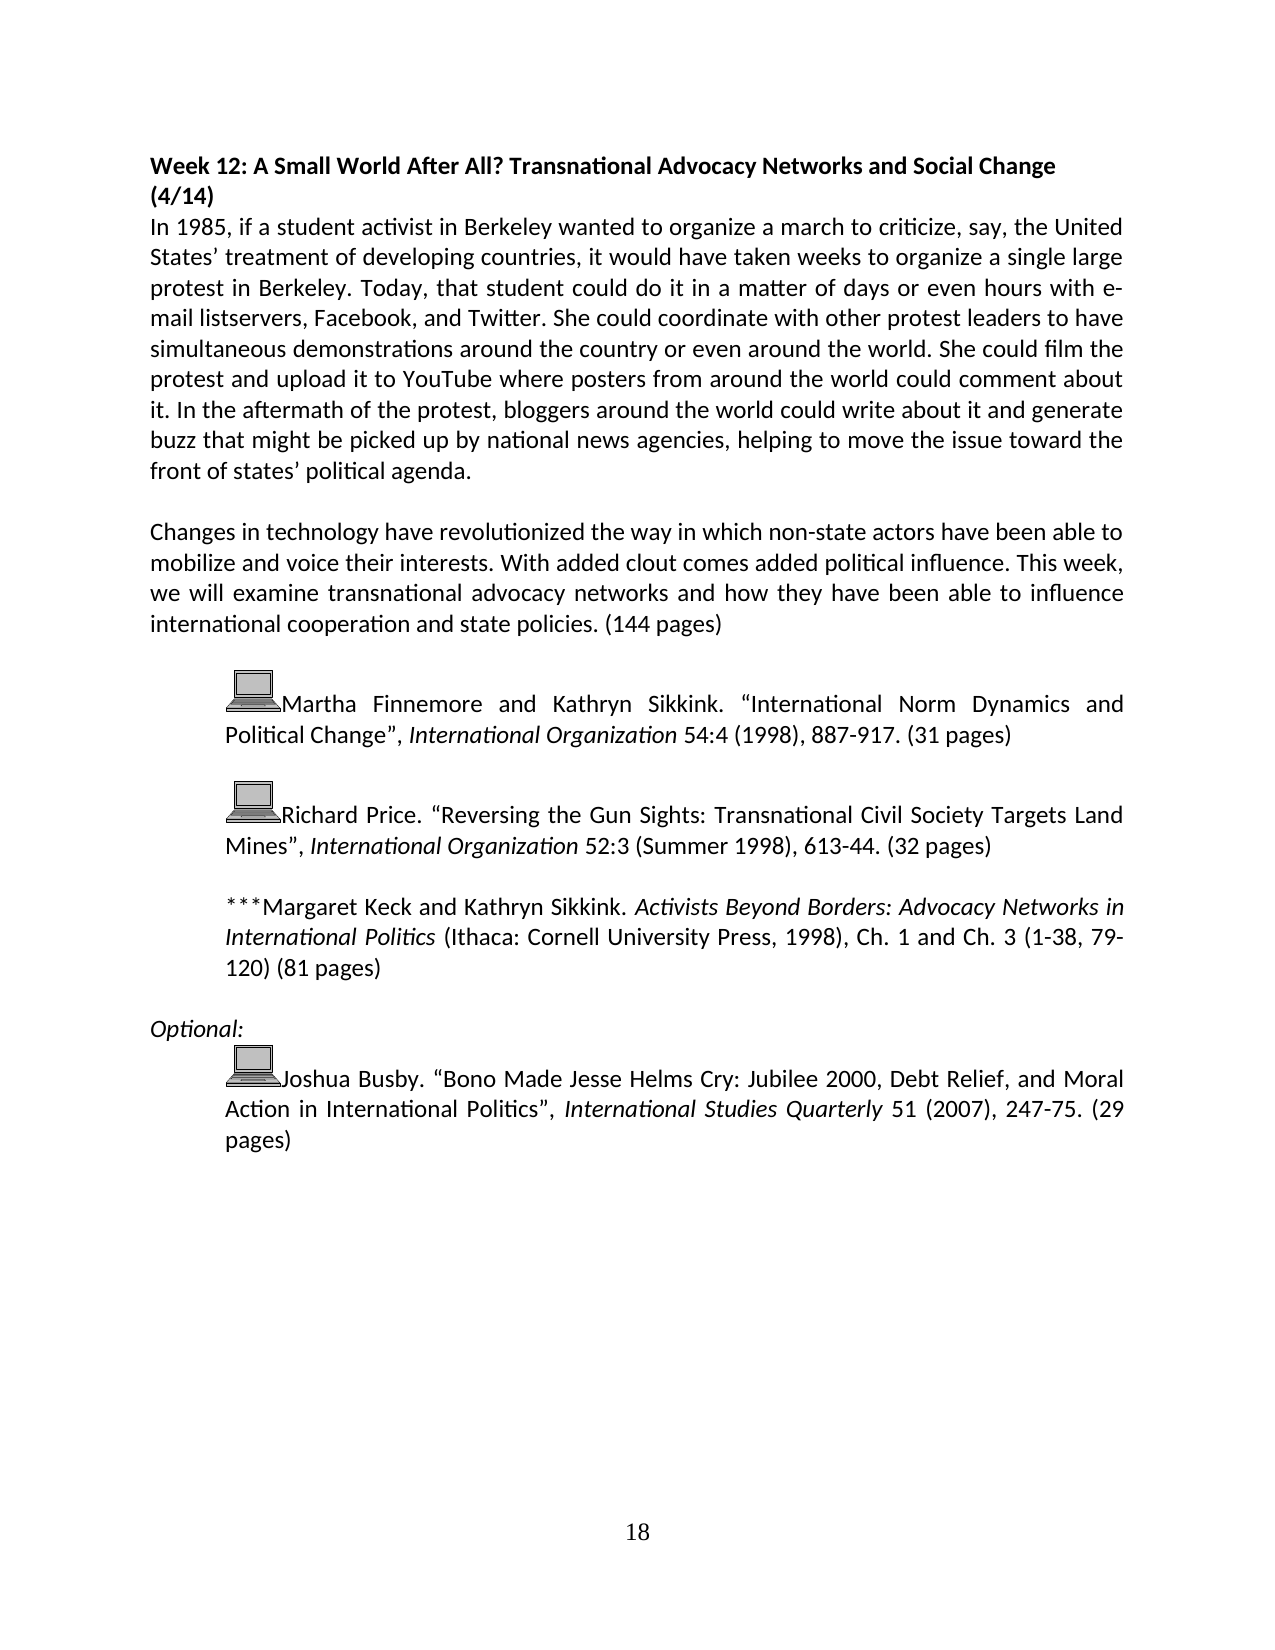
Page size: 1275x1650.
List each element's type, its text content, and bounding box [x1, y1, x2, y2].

text Joshua Busby. “Bono Made Jesse Helms Cry: Jubilee 2000, Debt Relief, and Moral Action in International Politics”, International Studies Quarterly 51 (2007), 247-75. (29 pages) [225, 1043, 1125, 1154]
text Optional: [150, 1013, 1125, 1043]
text In 1985, if a student activist in Berkeley wanted to organize a march to criticize, say, the United States’ treatment of developing countries, it would have taken weeks to organize a single large protest in Berkeley. Today, that student could do it in a matter of days or even hours with e-mail listservers, Facebook, and Twitter. She could coordinate with other protest leaders to have simultaneous demonstrations around the country or even around the world. She could film the protest and upload it to YouTube where posters from around the world could comment about it. In the aftermath of the protest, bloggers around the world could write about it and generate buzz that might be picked up by national news agencies, helping to move the issue toward the front of states’ political agenda. [150, 211, 1125, 486]
text (4/14) [150, 181, 1125, 211]
text Richard Price. “Reversing the Gun Sights: Transnational Civil Society Targets Land Mines”, International Organization 52:3 (Summer 1998), 613-44. (32 pages) [225, 780, 1125, 860]
text Week 12: A Small World After All? Transnational Advocacy Networks and Social Change [150, 150, 1125, 181]
text ***Margaret Keck and Kathryn Sikkink. Activists Beyond Borders: Advocacy Networks in International Politics (Ithaca: Cornell University Press, 1998), Ch. 1 and Ch. 3 (1-38, 79-120) (81 pages) [225, 891, 1125, 982]
text Martha Finnemore and Kathryn Sikkink. “International Norm Dynamics and Political Change”, International Organization 54:4 (1998), 887-917. (31 pages) [225, 669, 1125, 749]
text Changes in technology have revolutionized the way in which non-state actors have been able to mobilize and voice their interests. With added clout comes added political influence. This week, we will examine transnational advocacy networks and how they have been able to influence international cooperation and state policies. (144 pages) [150, 516, 1125, 638]
